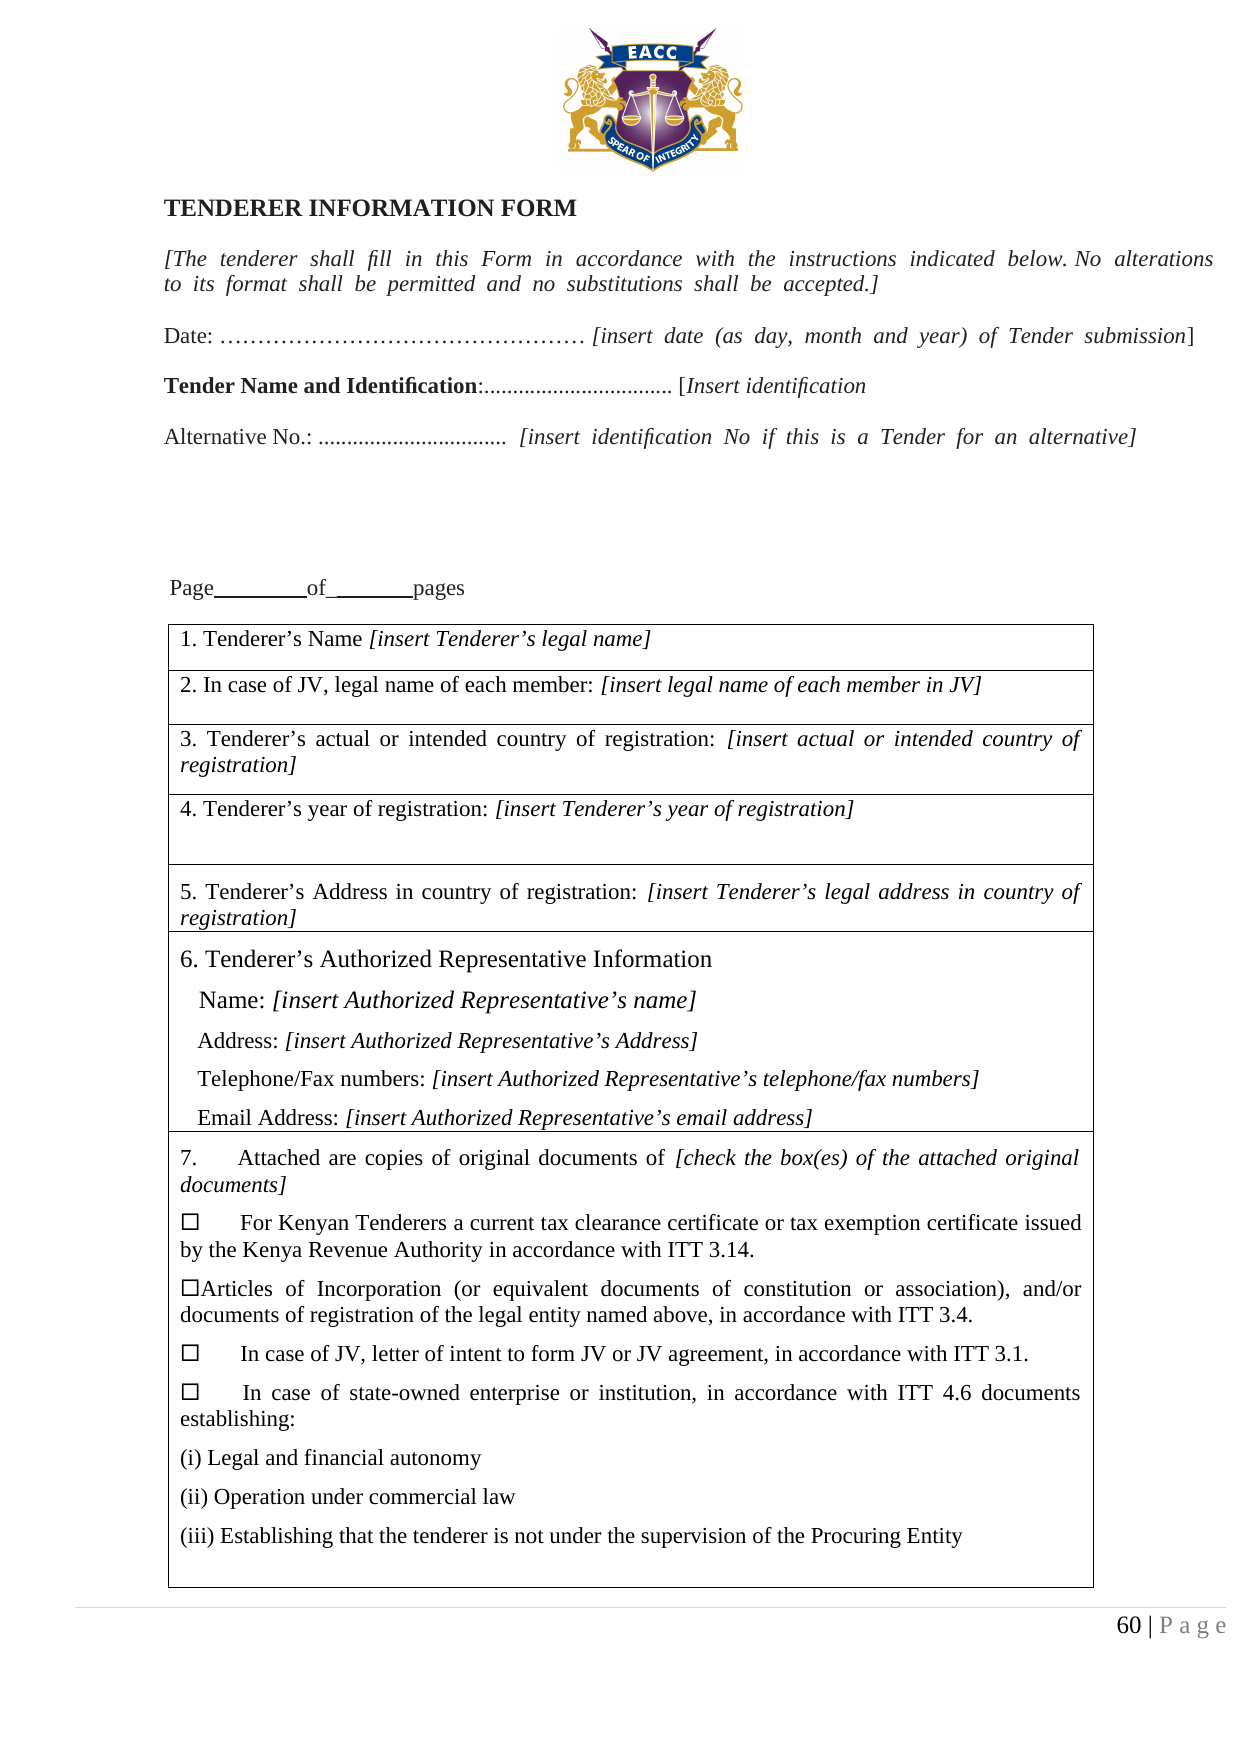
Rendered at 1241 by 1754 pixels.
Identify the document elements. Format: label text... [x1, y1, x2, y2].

picture [556, 28, 745, 174]
text Date: ………………………………………… [insert date (as day, month and year) of Tender submission] [163, 322, 1217, 348]
table_header 1. Tenderer’s Name [insert Tenderer’s legal name] [169, 625, 1093, 670]
table_cell 4. Tenderer’s year of registration: [insert Tenderer’s year of registration] [169, 795, 1093, 864]
table_cell 5. Tenderer’s Address in country of registration: [insert Tenderer’s legal address in country of registration] [169, 865, 1093, 931]
table_cell 3. Tenderer’s actual or intended country of registration: [insert actual or intended country of registration] [169, 725, 1093, 794]
table_cell 6. Tenderer’s Authorized Representative Information Name: [insert Authorized Representative’s name] Address: [insert Authorized Representative’s Address] Telephone/Fax numbers: [insert Authorized Representative’s telephone/fax numbers] Email Address: [insert Authorized Representative’s email address] [169, 932, 1093, 1131]
text Tender Name and Identiﬁcation:................................. [Insert identiﬁcation [163, 372, 1217, 399]
text [The tenderer shall ﬁll in this Form in accordance with the instructions indicated below. No alterations to its format shall be permitted and no substitutions shall be accepted.] [163, 247, 1217, 297]
subtitle TENDERER INFORMATION FORM [163, 193, 1226, 222]
text Alternative No.: ................................. [insert identiﬁcation No if this is a Tender for an alternative] [163, 423, 1217, 449]
text Page of_ pages [163, 573, 1217, 600]
table_cell 2. In case of JV, legal name of each member: [insert legal name of each member in JV] [169, 671, 1093, 724]
